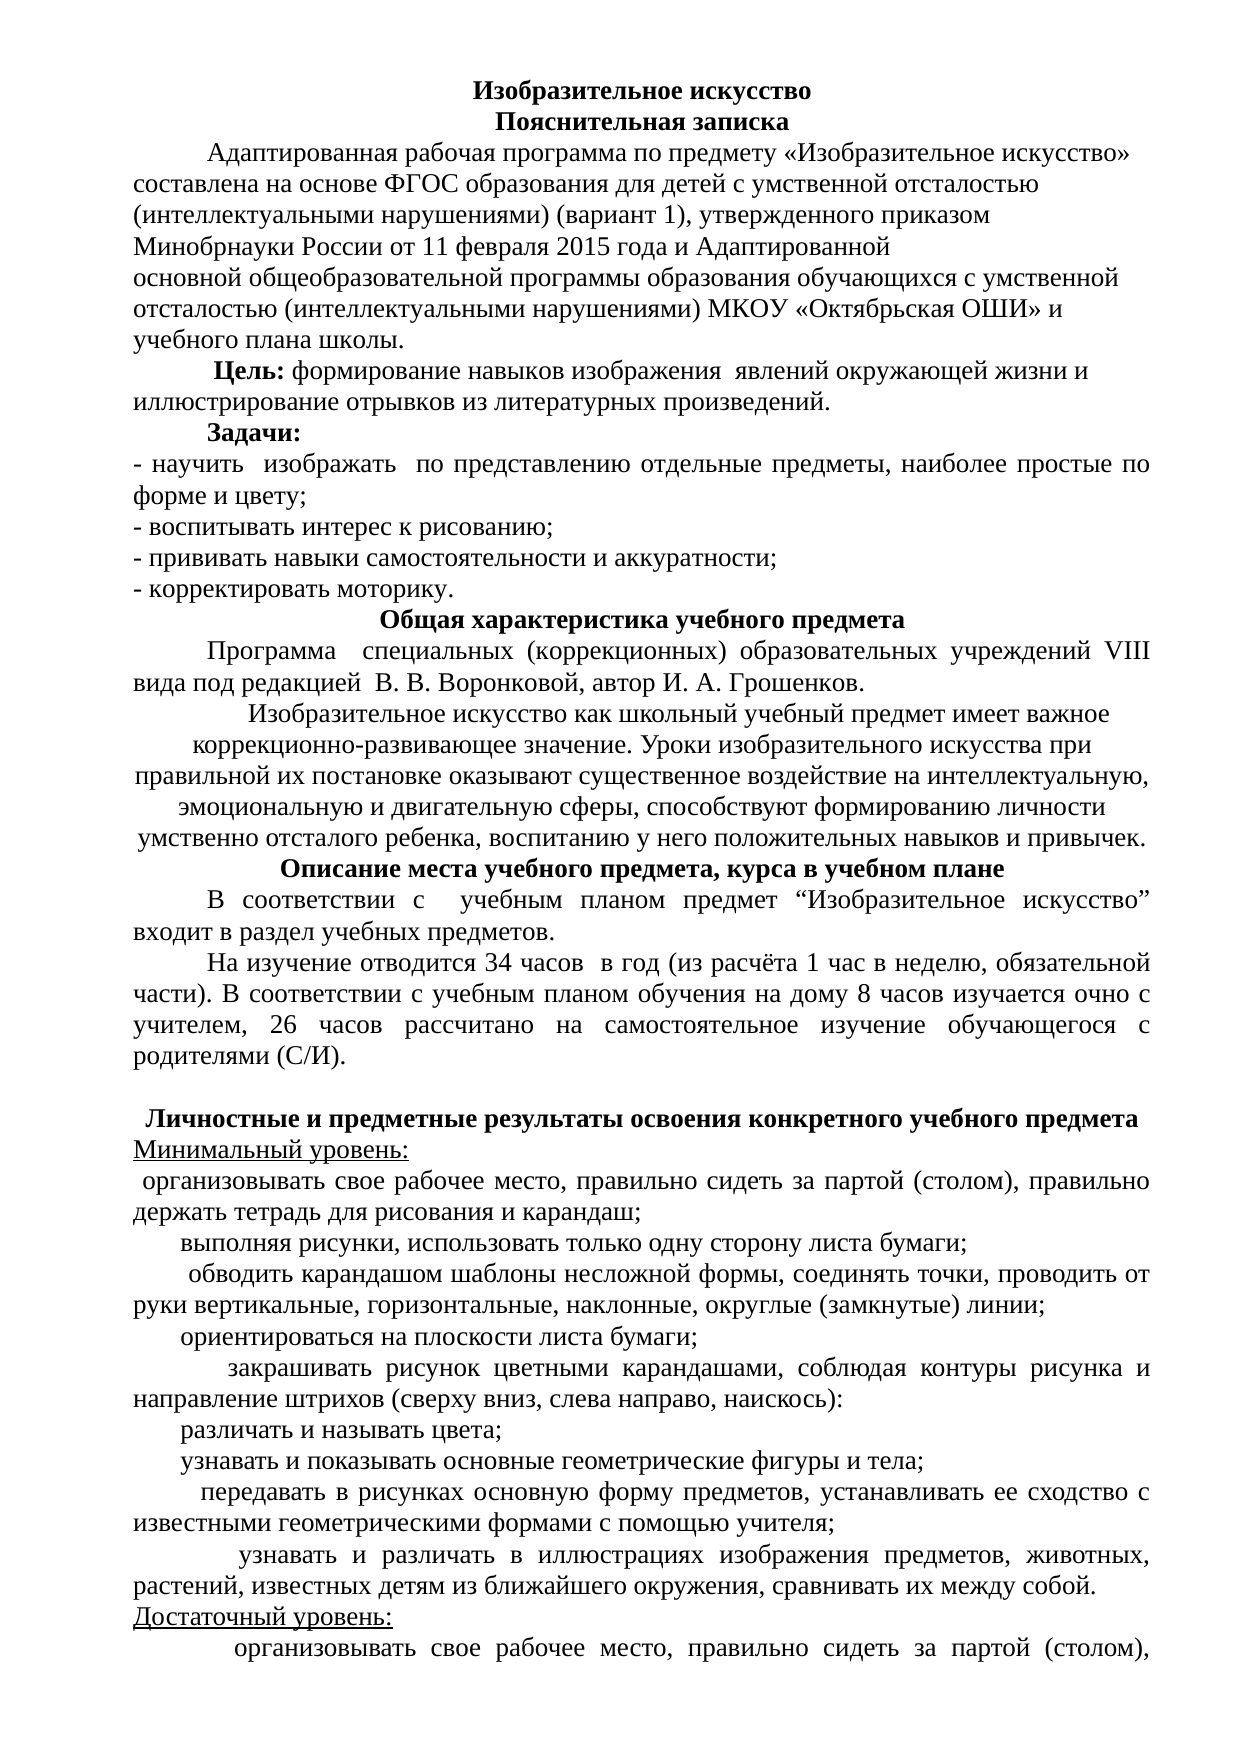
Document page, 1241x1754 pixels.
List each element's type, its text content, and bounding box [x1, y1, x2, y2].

text выполняя рисунки, использовать только одну сторону листа бумаги; [133, 1226, 1152, 1257]
text передавать в рисунках основную форму предметов, устанавливать ее сходство с известными геометрическими формами с помощью учителя; [133, 1475, 1152, 1538]
text - прививать навыки самостоятельности и аккуратности; [133, 541, 1152, 572]
text - воспитывать интерес к рисованию; [133, 510, 1152, 541]
text Достаточный уровень: [133, 1600, 1152, 1631]
text Цель: формирование навыков изображения явлений окружающей жизни и иллюстрирование отрывков из литературных произведений. Задачи: [133, 354, 1152, 448]
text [133, 1631, 1152, 1662]
text Изобразительное искусство как школьный учебный предмет имеет важное коррекционно-развивающее значение. Уроки изобразительного искусства при правильной их постановке оказывают существенное воздействие на интеллектуальную, эмоциональную и двигательную сферы, способствуют формированию личности умственно отсталого ребенка, воспитанию у него положительных навыков и привычек. Описание места учебного предмета, курса в учебном плане [133, 697, 1152, 884]
text узнавать и показывать основные геометрические фигуры и тела; [133, 1444, 1152, 1475]
text организовывать свое рабочее место, правильно сидеть за партой (столом), правильно держать тетрадь для рисования и карандаш; [133, 1164, 1152, 1226]
text закрашивать рисунок цветными карандашами, соблюдая контуры рисунка и направление штрихов (сверху вниз, слева направо, наискось): [133, 1351, 1152, 1413]
text Изобразительное искусство [133, 74, 1152, 105]
text - научить изображать по представлению отдельные предметы, наиболее простые по форме и цвету; [133, 448, 1152, 510]
text различать и называть цвета; [133, 1413, 1152, 1444]
text - корректировать моторику. [133, 572, 1152, 603]
text Программа специальных (коррекционных) образовательных учреждений VIII вида под редакцией В. В. Воронковой, автор И. А. Грошенков. [133, 634, 1152, 697]
text Пояснительная записка [133, 105, 1152, 136]
text В соответствии с учебным планом предмет “Изобразительное искусство” входит в раздел учебных предметов. [133, 884, 1152, 946]
text Личностные и предметные результаты освоения конкретного учебного предмета [133, 1102, 1152, 1133]
text Общая характеристика учебного предмета [133, 603, 1152, 634]
text Адаптированная рабочая программа по предмету «Изобразительное искусство» составлена на основе ФГОС образования для детей с умственной отсталостью (интеллектуальными нарушениями) (вариант 1), утвержденного приказом Минобрнауки России от 11 февраля 2015 года и Адаптированной основной общеобразовательной программы образования обучающихся с умственной отсталостью (интеллектуальными нарушениями) МКОУ «Октябрьская ОШИ» и учебного плана школы. [133, 136, 1152, 354]
text Минимальный уровень: [133, 1133, 1152, 1164]
text На изучение отводится 34 часов в год (из расчёта 1 час в неделю, обязательной части). В соответствии с учебным планом обучения на дому 8 часов изучается очно с учителем, 26 часов рассчитано на самостоятельное изучение обучающегося с родителями (С/И). [133, 946, 1152, 1071]
text ориентироваться на плоскости листа бумаги; [133, 1320, 1152, 1351]
